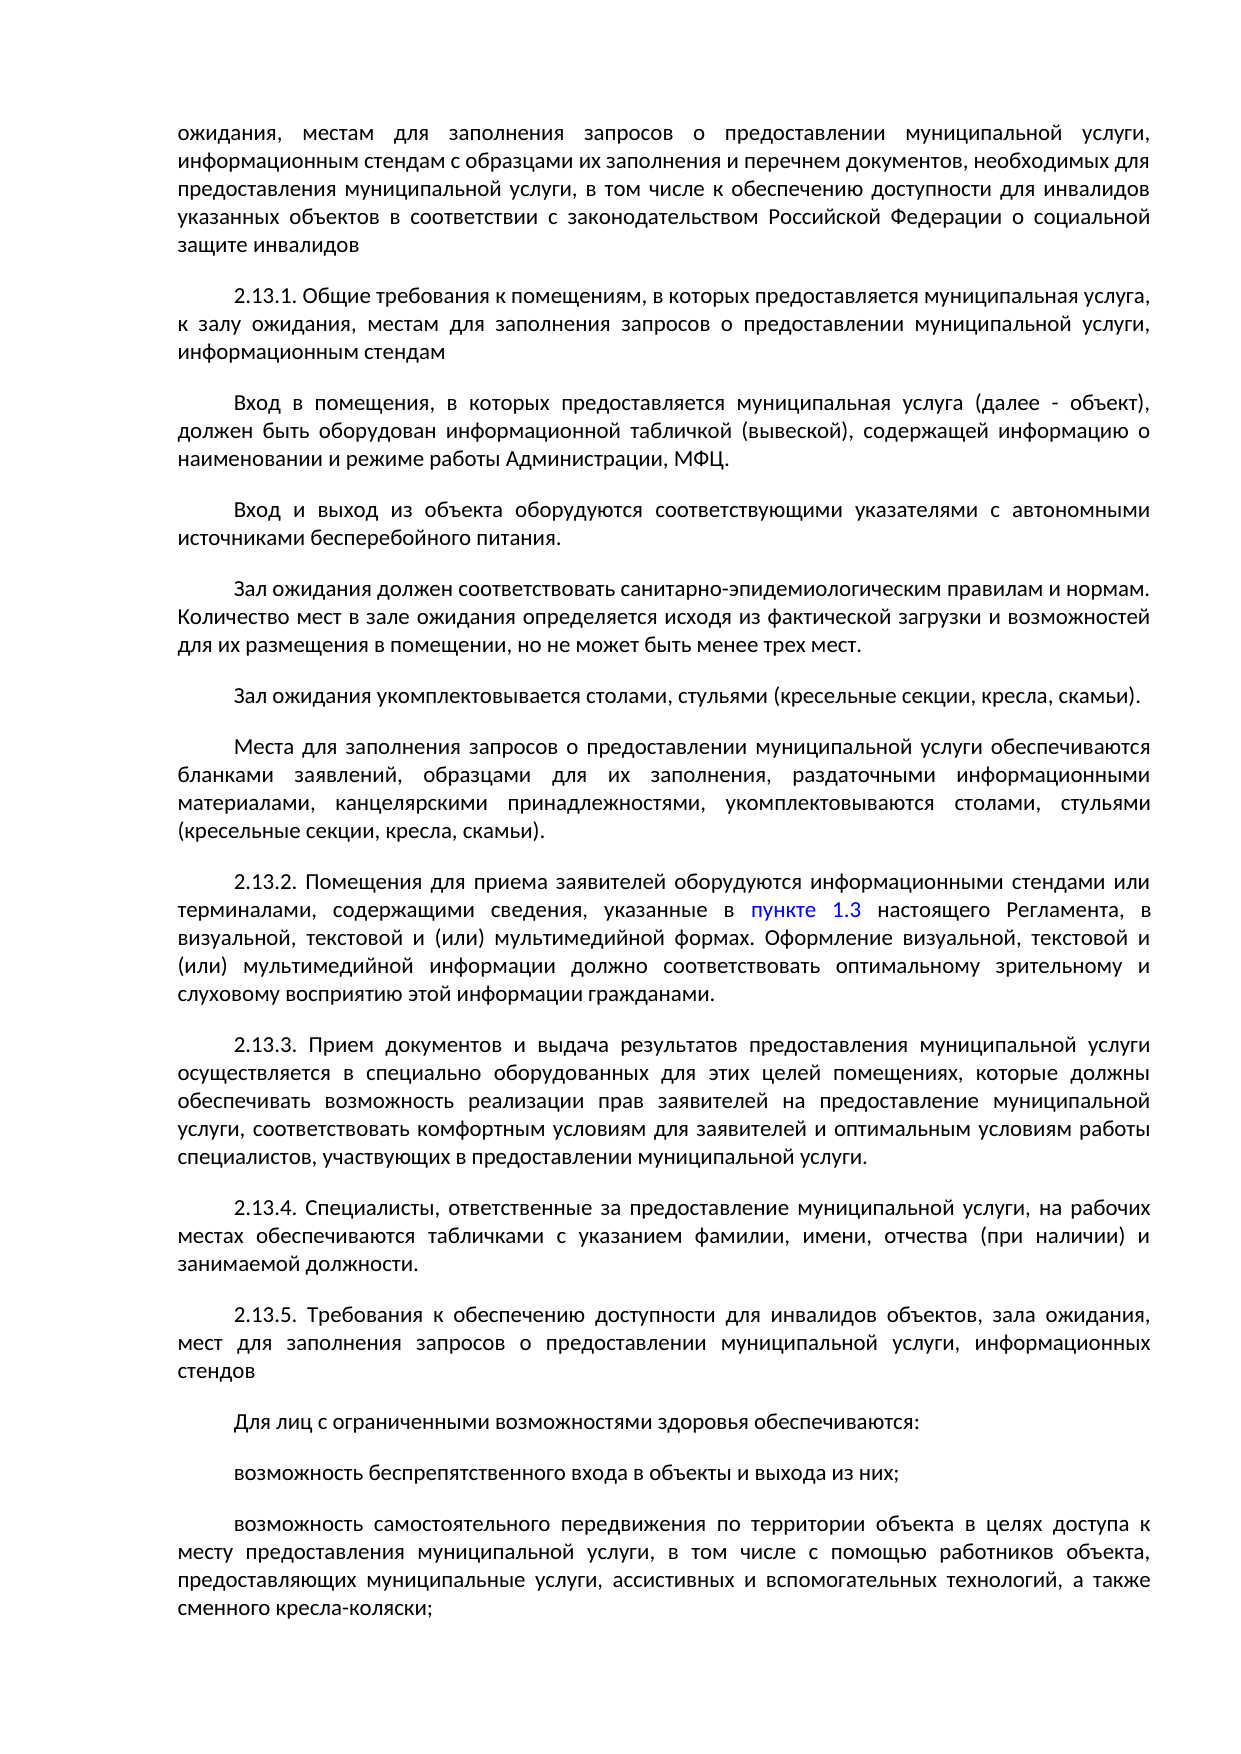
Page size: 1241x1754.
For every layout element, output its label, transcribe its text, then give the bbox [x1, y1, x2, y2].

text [177, 118, 1152, 258]
text возможность самостоятельного передвижения по территории объекта в целях доступа к месту предоставления муниципальной услуги, в том числе с помощью работников объекта, предоставляющих муниципальные услуги, ассистивных и вспомогательных технологий, а также сменного кресла-коляски; [177, 1509, 1152, 1621]
text 2.13.3. Прием документов и выдача результатов предоставления муниципальной услуги осуществляется в специально оборудованных для этих целей помещениях, которые должны обеспечивать возможность реализации прав заявителей на предоставление муниципальной услуги, соответствовать комфортным условиям для заявителей и оптимальным условиям работы специалистов, участвующих в предоставлении муниципальной услуги. [177, 1030, 1152, 1170]
text 2.13.2. Помещения для приема заявителей оборудуются информационными стендами или терминалами, содержащими сведения, указанные в пункте 1.3 настоящего Регламента, в визуальной, текстовой и (или) мультимедийной формах. Оформление визуальной, текстовой и (или) мультимедийной информации должно соответствовать оптимальному зрительному и слуховому восприятию этой информации гражданами. [177, 867, 1152, 1007]
text Зал ожидания должен соответствовать санитарно-эпидемиологическим правилам и нормам. Количество мест в зале ожидания определяется исходя из фактической загрузки и возможностей для их размещения в помещении, но не может быть менее трех мест. [177, 574, 1152, 658]
text 2.13.5. Требования к обеспечению доступности для инвалидов объектов, зала ожидания, мест для заполнения запросов о предоставлении муниципальной услуги, информационных стендов [177, 1300, 1152, 1384]
text Вход в помещения, в которых предоставляется муниципальная услуга (далее - объект), должен быть оборудован информационной табличкой (вывеской), содержащей информацию о наименовании и режиме работы Администрации, МФЦ. [177, 388, 1152, 472]
text Для лиц с ограниченными возможностями здоровья обеспечиваются: [177, 1407, 1152, 1435]
text 2.13.1. Общие требования к помещениям, в которых предоставляется муниципальная услуга, к залу ожидания, местам для заполнения запросов о предоставлении муниципальной услуги, информационным стендам [177, 281, 1152, 365]
text Зал ожидания укомплектовывается столами, стульями (кресельные секции, кресла, скамьи). [177, 681, 1152, 709]
text Места для заполнения запросов о предоставлении муниципальной услуги обеспечиваются бланками заявлений, образцами для их заполнения, раздаточными информационными материалами, канцелярскими принадлежностями, укомплектовываются столами, стульями (кресельные секции, кресла, скамьи). [177, 732, 1152, 844]
text Вход и выход из объекта оборудуются соответствующими указателями с автономными источниками бесперебойного питания. [177, 495, 1152, 551]
text возможность беспрепятственного входа в объекты и выхода из них; [177, 1458, 1152, 1486]
text 2.13.4. Специалисты, ответственные за предоставление муниципальной услуги, на рабочих местах обеспечиваются табличками с указанием фамилии, имени, отчества (при наличии) и занимаемой должности. [177, 1193, 1152, 1277]
